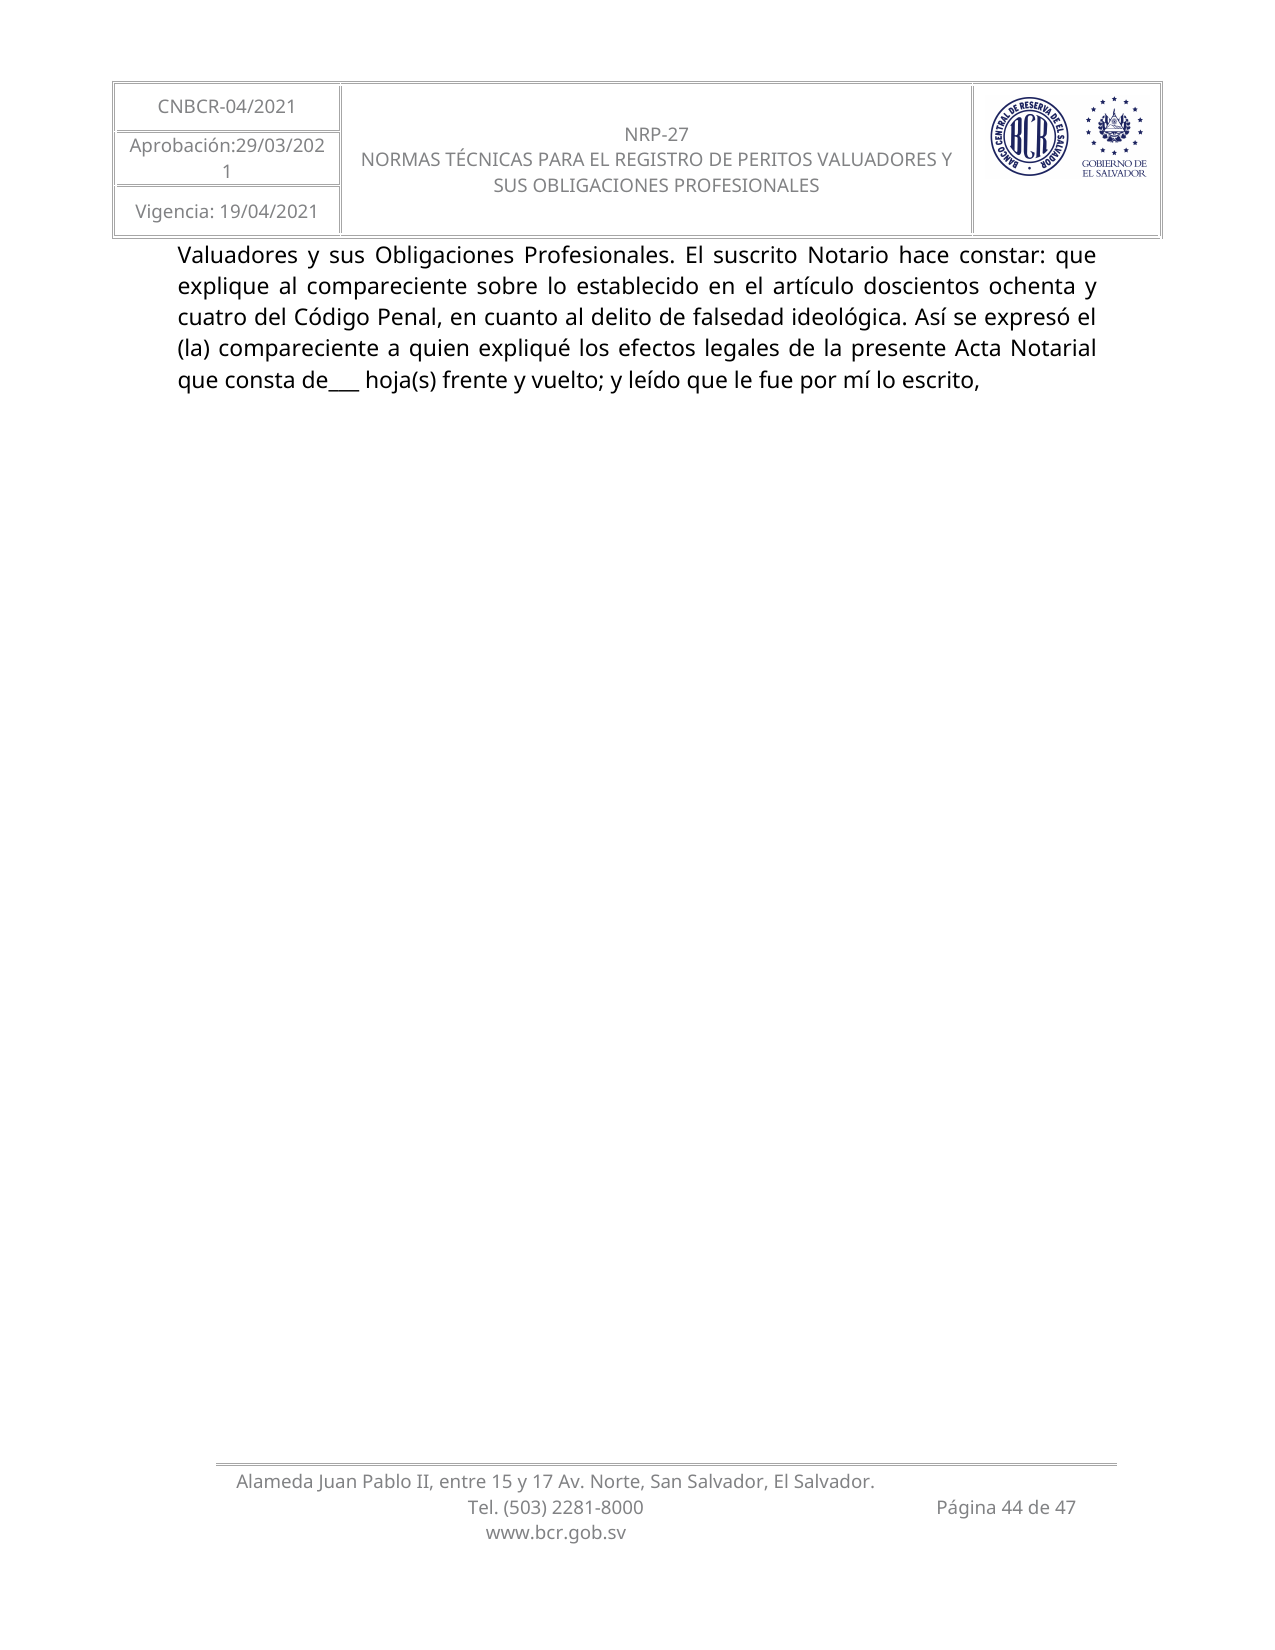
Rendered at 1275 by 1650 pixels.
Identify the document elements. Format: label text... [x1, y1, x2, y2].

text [177, 148, 1098, 238]
picture [985, 95, 1150, 179]
